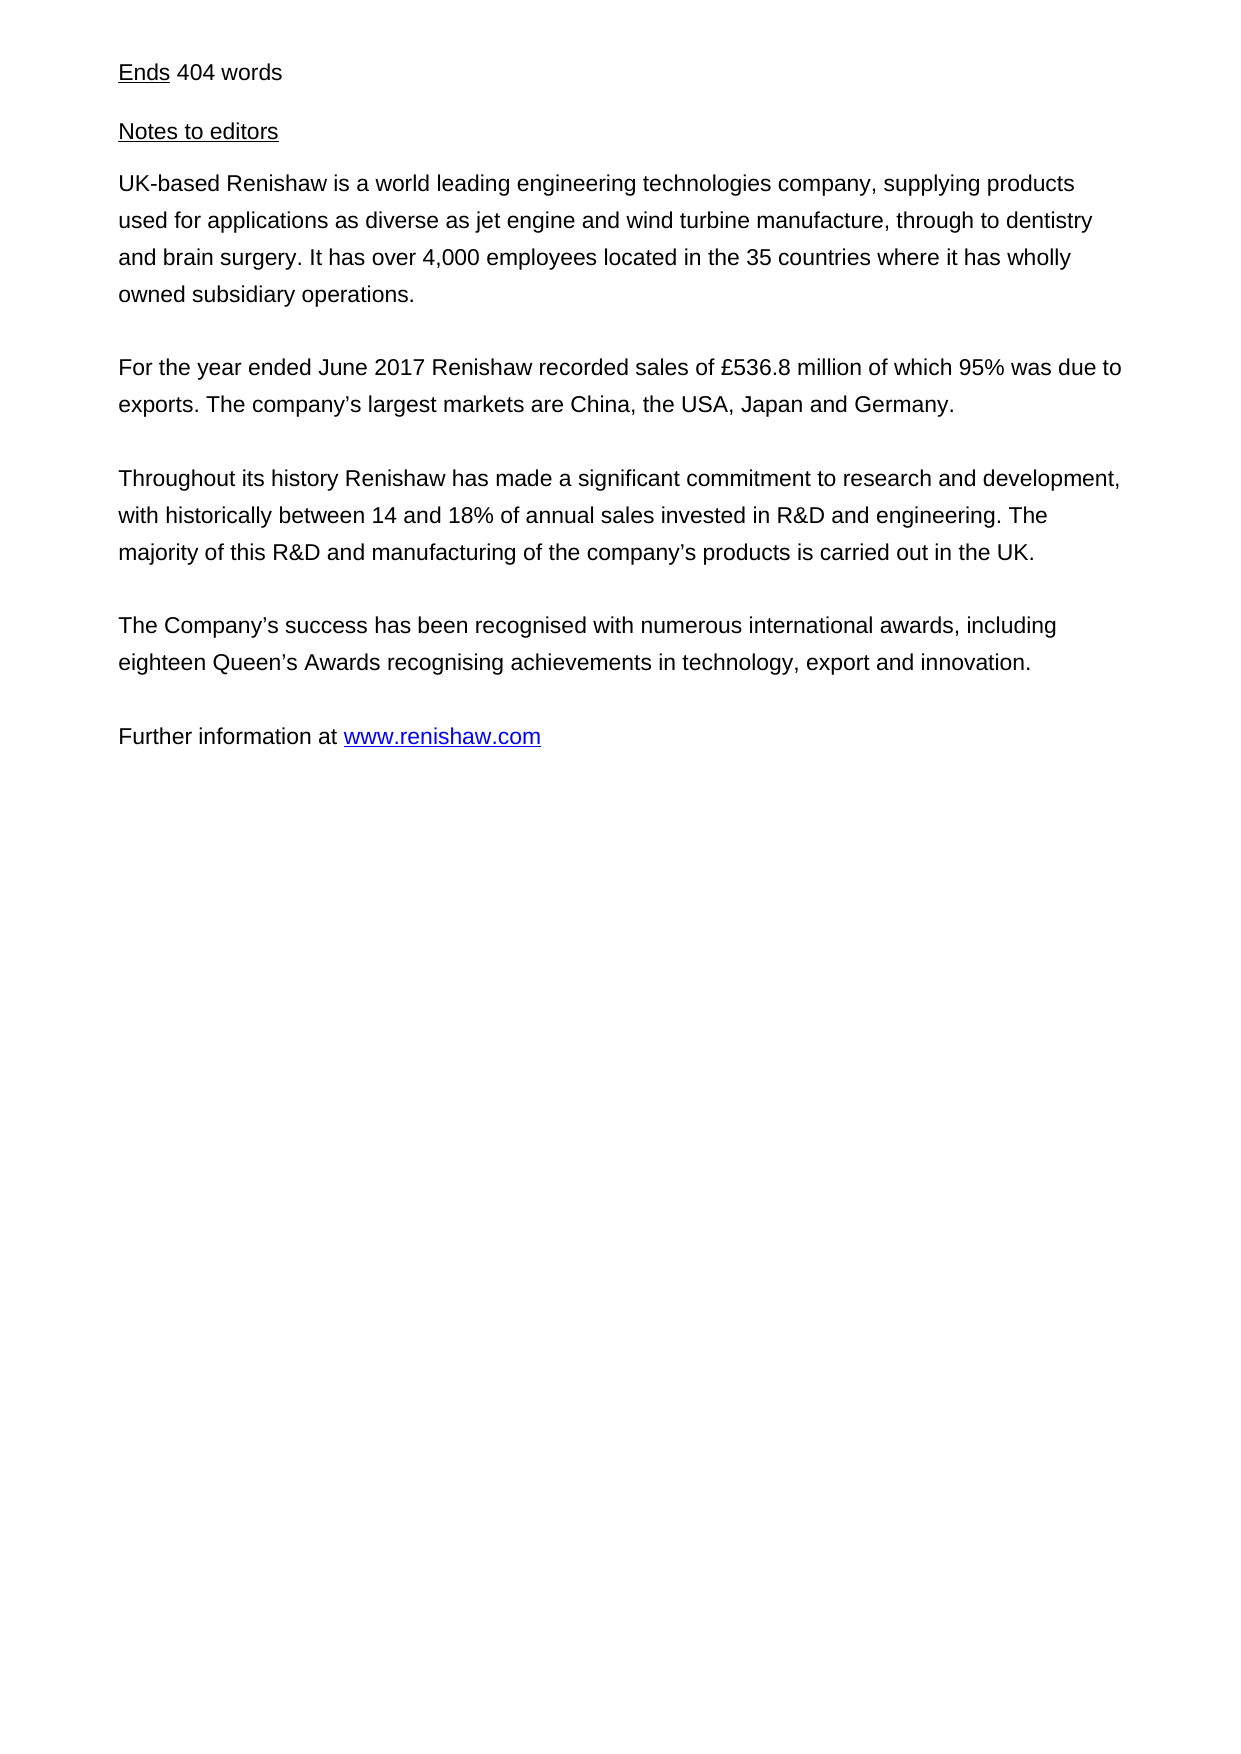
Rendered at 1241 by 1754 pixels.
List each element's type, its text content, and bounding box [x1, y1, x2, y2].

text Further information at www.renishaw.com [118, 723, 1122, 749]
text Throughout its history Renishaw has made a significant commitment to research and development, with historically between 14 and 18% of annual sales invested in R&D and engineering. The majority of this R&D and manufacturing of the company’s products is carried out in the UK. [118, 465, 1122, 565]
text Notes to editors [59, 118, 1122, 144]
text For the year ended June 2017 Renishaw recorded sales of £536.8 million of which 95% was due to exports. The company’s largest markets are China, the USA, Japan and Germany. [118, 354, 1122, 418]
text UK-based Renishaw is a world leading engineering technologies company, supplying products used for applications as diverse as jet engine and wind turbine manufacture, through to dentistry and brain surgery. It has over 4,000 employees located in the 35 countries where it has wholly owned subsidiary operations. [118, 170, 1122, 307]
text Ends 404 words [118, 59, 1106, 85]
text The Company’s success has been recognised with numerous international awards, including eighteen Queen’s Awards recognising achievements in technology, export and innovation. [118, 612, 1122, 676]
